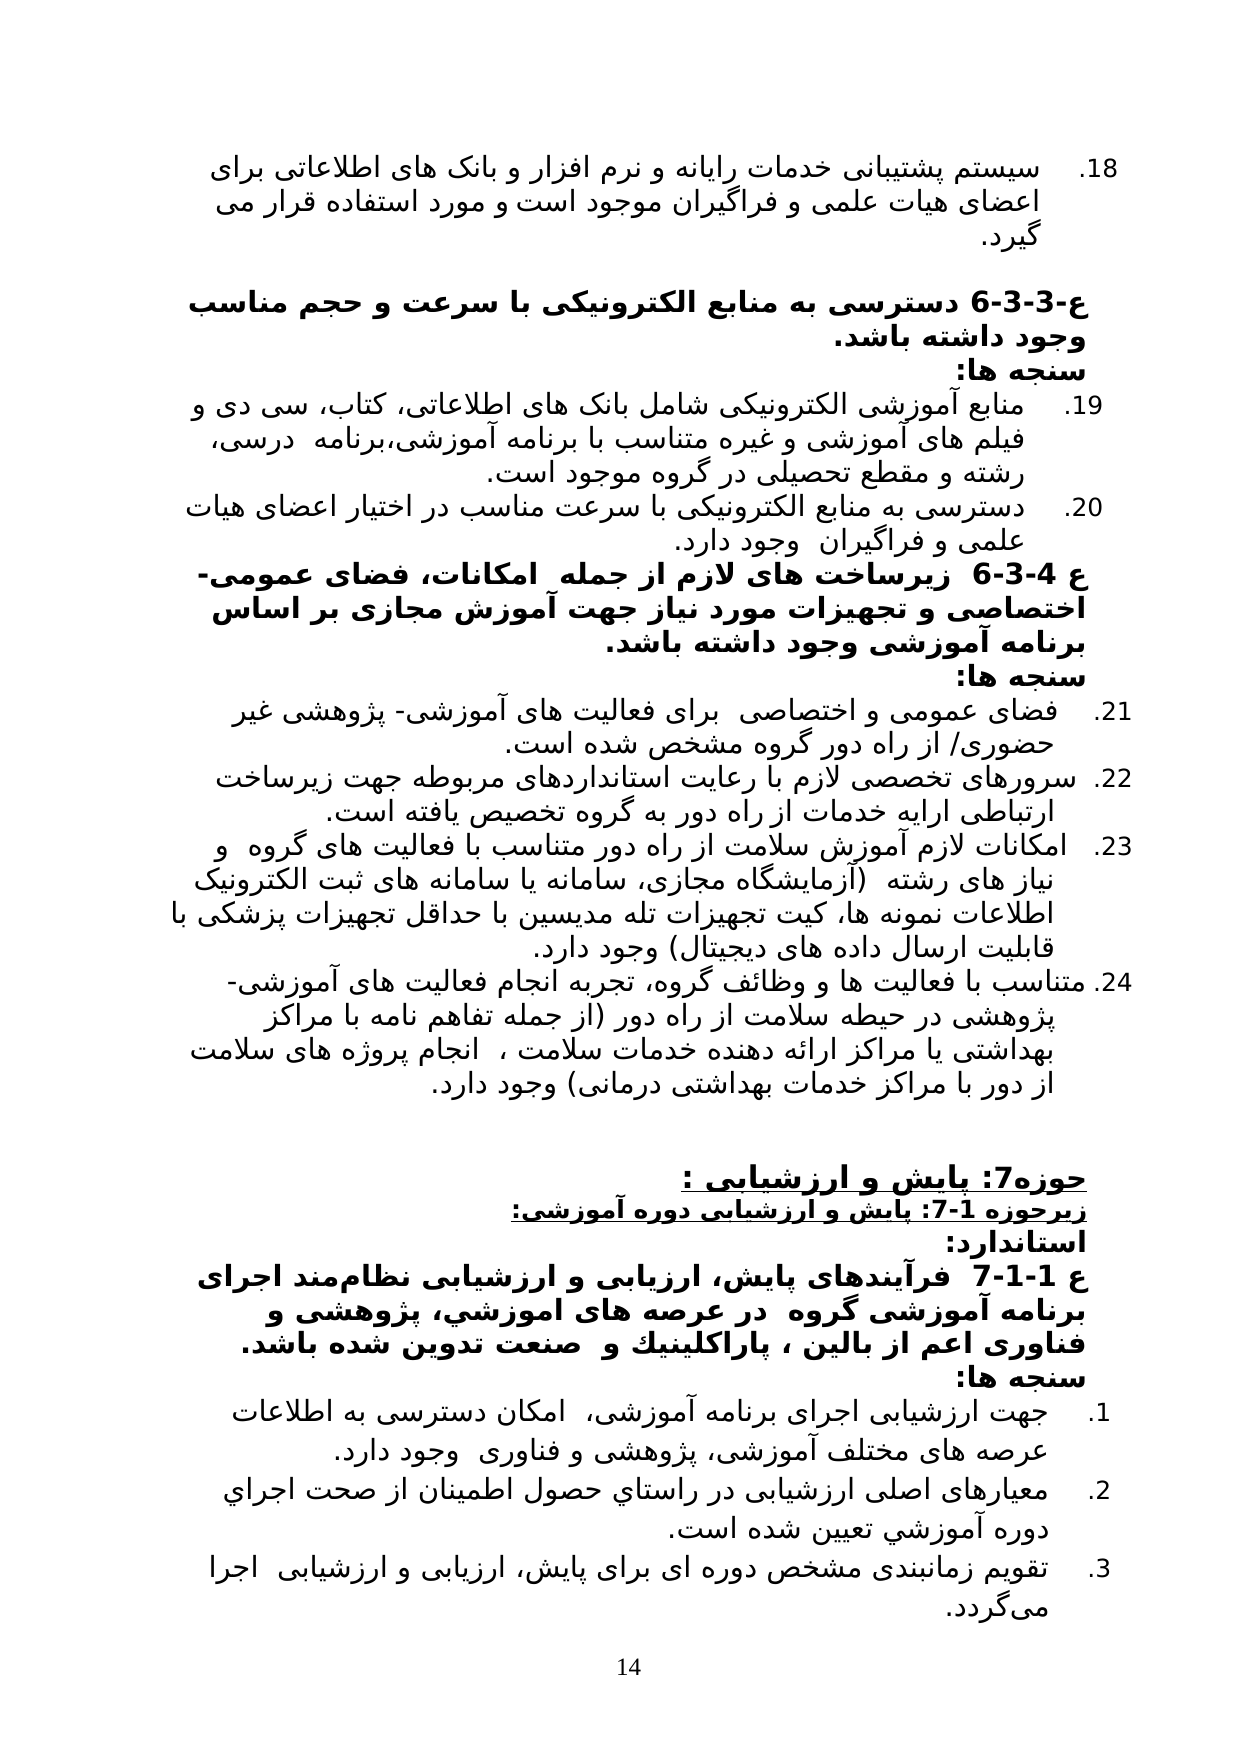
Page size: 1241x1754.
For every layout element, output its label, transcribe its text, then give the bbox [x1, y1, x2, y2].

list امکانات لازم آموزش سلامت از راه دور متناسب با فعالیت های گروه و نیاز های رشته (آزمایشگاه مجازی، سامانه یا سامانه های ثبت الکترونیک اطلاعات نمونه ها، کیت تجهیزات تله مدیسین با حداقل تجهیزات پزشکی با قابلیت ارسال داده های دیجیتال) وجود دارد. [169, 829, 1093, 964]
text سنجه ها: [169, 659, 1087, 693]
text استاندارد: [169, 1225, 1087, 1259]
list سیستم پشتیبانی خدمات رایانه و نرم افزار و بانک های اطلاعاتی برای اعضای هیات علمی و فراگیران موجود است و مورد استفاده قرار می گیرد. [169, 150, 1078, 252]
text حوزه7: پایش و ارزشیابی : [169, 1159, 1087, 1196]
text زیرحوزه 1-7: پایش و ارزشیابی دوره آموزشی: [169, 1196, 1087, 1225]
text سنجه ها: [169, 353, 1087, 387]
list معیارهای اصلی ارزشیابی در راستاي حصول اطمينان از صحت اجراي دوره آموزشي تعیین شده است. [169, 1473, 1087, 1546]
text ع 4-3-6 زیرساخت های لازم از جمله امکانات، فضای عمومی- اختصاصی و تجهیزات مورد نیاز جهت آموزش مجازی بر اساس برنامه آموزشی وجود داشته باشد. [169, 557, 1087, 659]
list متناسب با فعالیت ها و وظائف گروه، تجربه انجام فعالیت های آموزشی- پژوهشی در حیطه سلامت از راه دور (از جمله تفاهم نامه با مراکز بهداشتی یا مراکز ارائه دهنده خدمات سلامت ، انجام پروژه های سلامت از دور با مراکز خدمات بهداشتی درمانی) وجود دارد. [169, 964, 1093, 1100]
list دسترسی به منابع الکترونیکی با سرعت مناسب در اختیار اعضای هیات علمی و فراگیران وجود ‌‌دارد. [169, 489, 1063, 557]
text سنجه ها: [169, 1361, 1087, 1395]
list جهت ارزشیابی اجرای برنامه آموزشی، امکان دسترسی به اطلاعات عرصه های مختلف آموزشی، پژوهشی و فناوری وجود دارد. [169, 1395, 1087, 1468]
list تقویم زمانبندی مشخص دوره ای برای پایش، ارزیابی و ارزشیابی اجرا می‌گردد. [169, 1551, 1087, 1623]
list سرورهای تخصصی لازم با رعایت استانداردهای مربوطه جهت زیرساخت ارتباطی ارایه خدمات از راه دور به گروه تخصیص یافته است. [169, 761, 1093, 829]
text ع 1-1-7 فرآیندهای پایش، ارزیابی و ارزشیابی نظام‌مند اجرای برنامه آموزشی گروه در عرصه های اموزشي، پژوهشی و فناوری اعم از بالین ، پاراكلينيك و صنعت تدوین شده‌ باشد. [169, 1259, 1087, 1361]
list فضای عمومی و اختصاصی برای فعالیت های آموزشی- پژوهشی غیر حضوری/ از راه دور گروه مشخص شده است. [169, 693, 1093, 761]
text ع-3-3-6 دسترسی به منابع الکترونیکی با سرعت و حجم مناسب وجود داشته باشد. [169, 285, 1087, 353]
list منابع آموزشی الکترونیکی شامل بانک های اطلاعاتی، کتاب، سی دی و فیلم های آموزشی و غیره متناسب با برنامه آموزشی،برنامه درسی، رشته و مقطع تحصیلی در گروه موجود است. [169, 387, 1063, 489]
